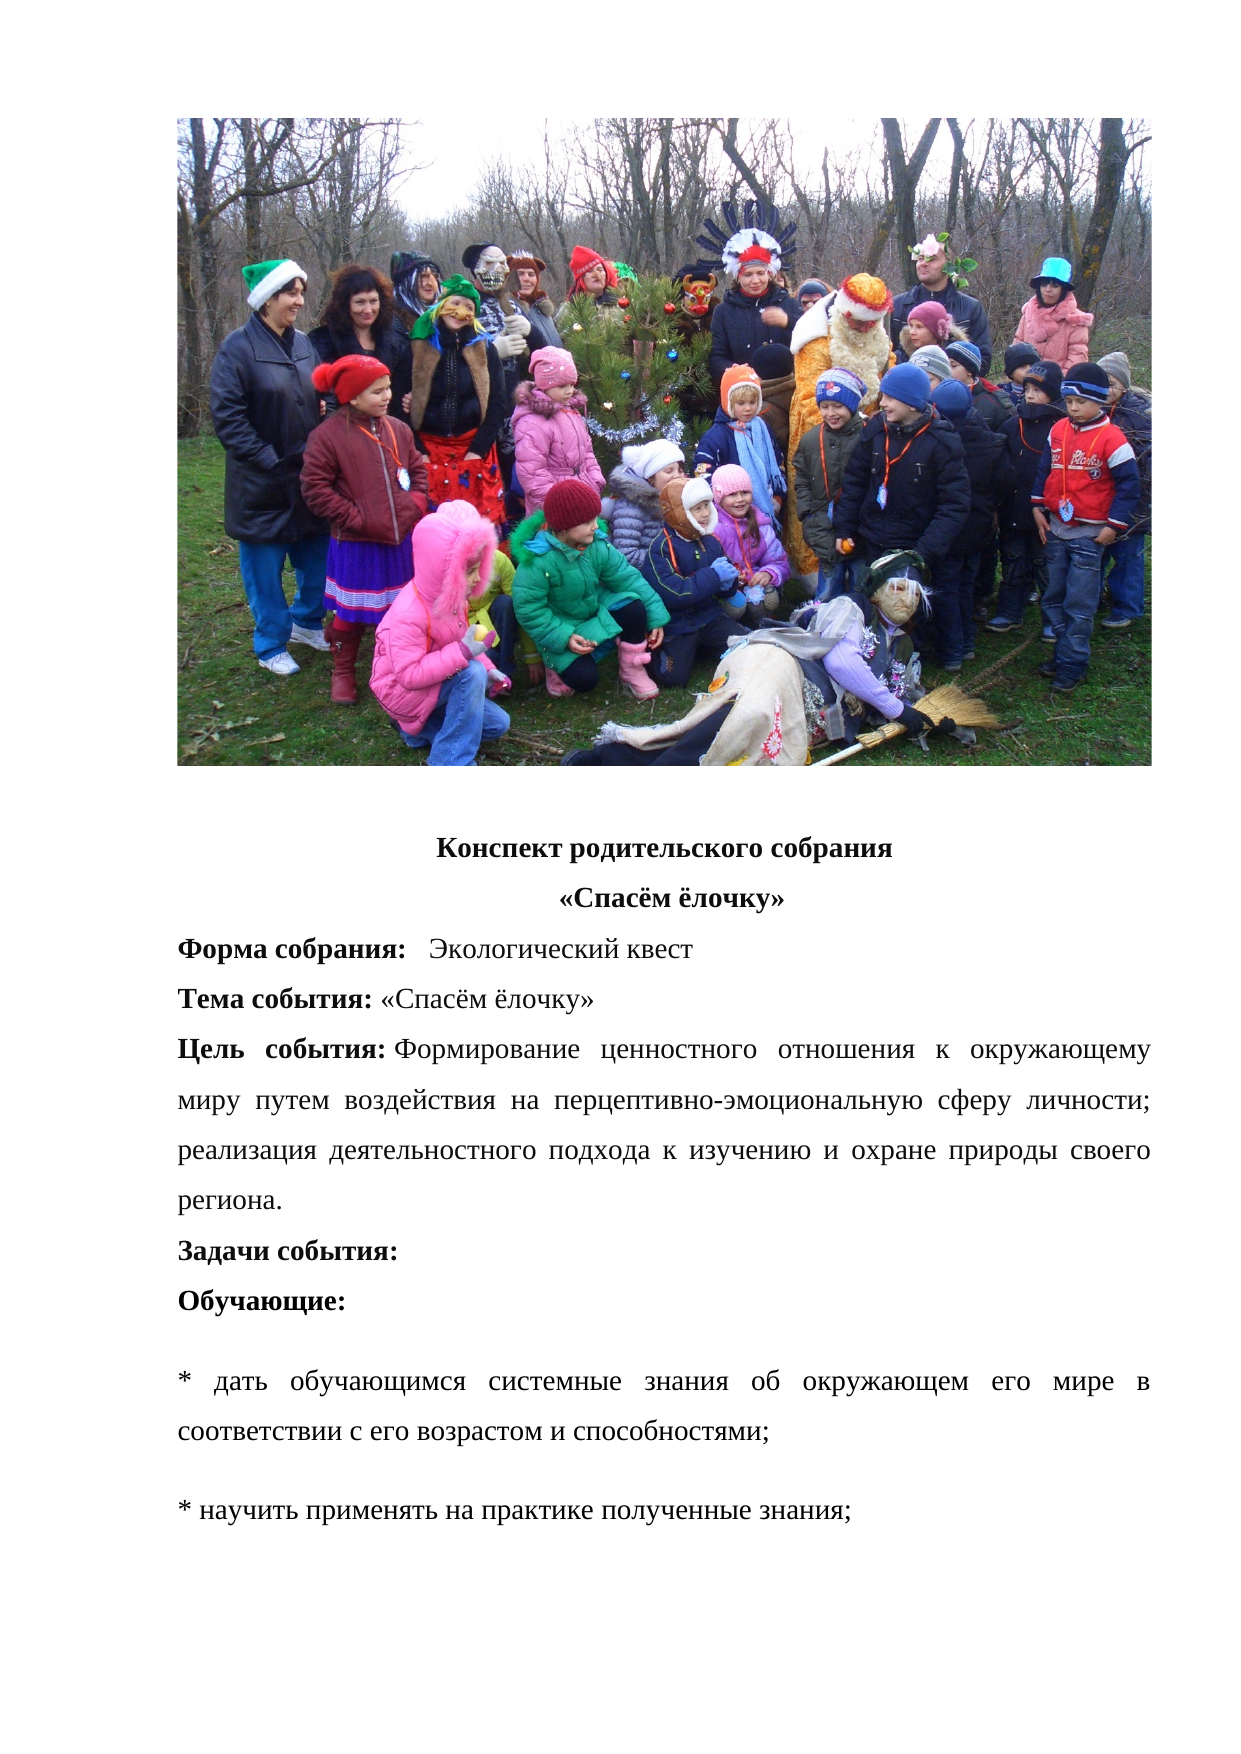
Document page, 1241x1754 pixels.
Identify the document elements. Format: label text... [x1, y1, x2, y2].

text Форма собрания: Экологический квест [177, 931, 1152, 964]
text Обучающие: [177, 1283, 1152, 1317]
text Тема события: «Спасём ёлочку» [177, 981, 1152, 1015]
text Цель события: Формирование ценностного отношения к окружающему миру путем воздействия на перцептивно-эмоциональную сферу личности; реализация деятельностного подхода к изучению и охране природы своего региона. [177, 1032, 1152, 1216]
picture [177, 118, 1152, 766]
text Конспект родительского собрания [177, 830, 1152, 864]
text * научить применять на практике полученные знания; [177, 1492, 1152, 1526]
text * дать обучающимся системные знания об окружающем его мире в соответствии с его возрастом и способностями; [177, 1363, 1152, 1446]
text «Спасём ёлочку» [177, 881, 1152, 914]
text Задачи события: [177, 1233, 1152, 1266]
